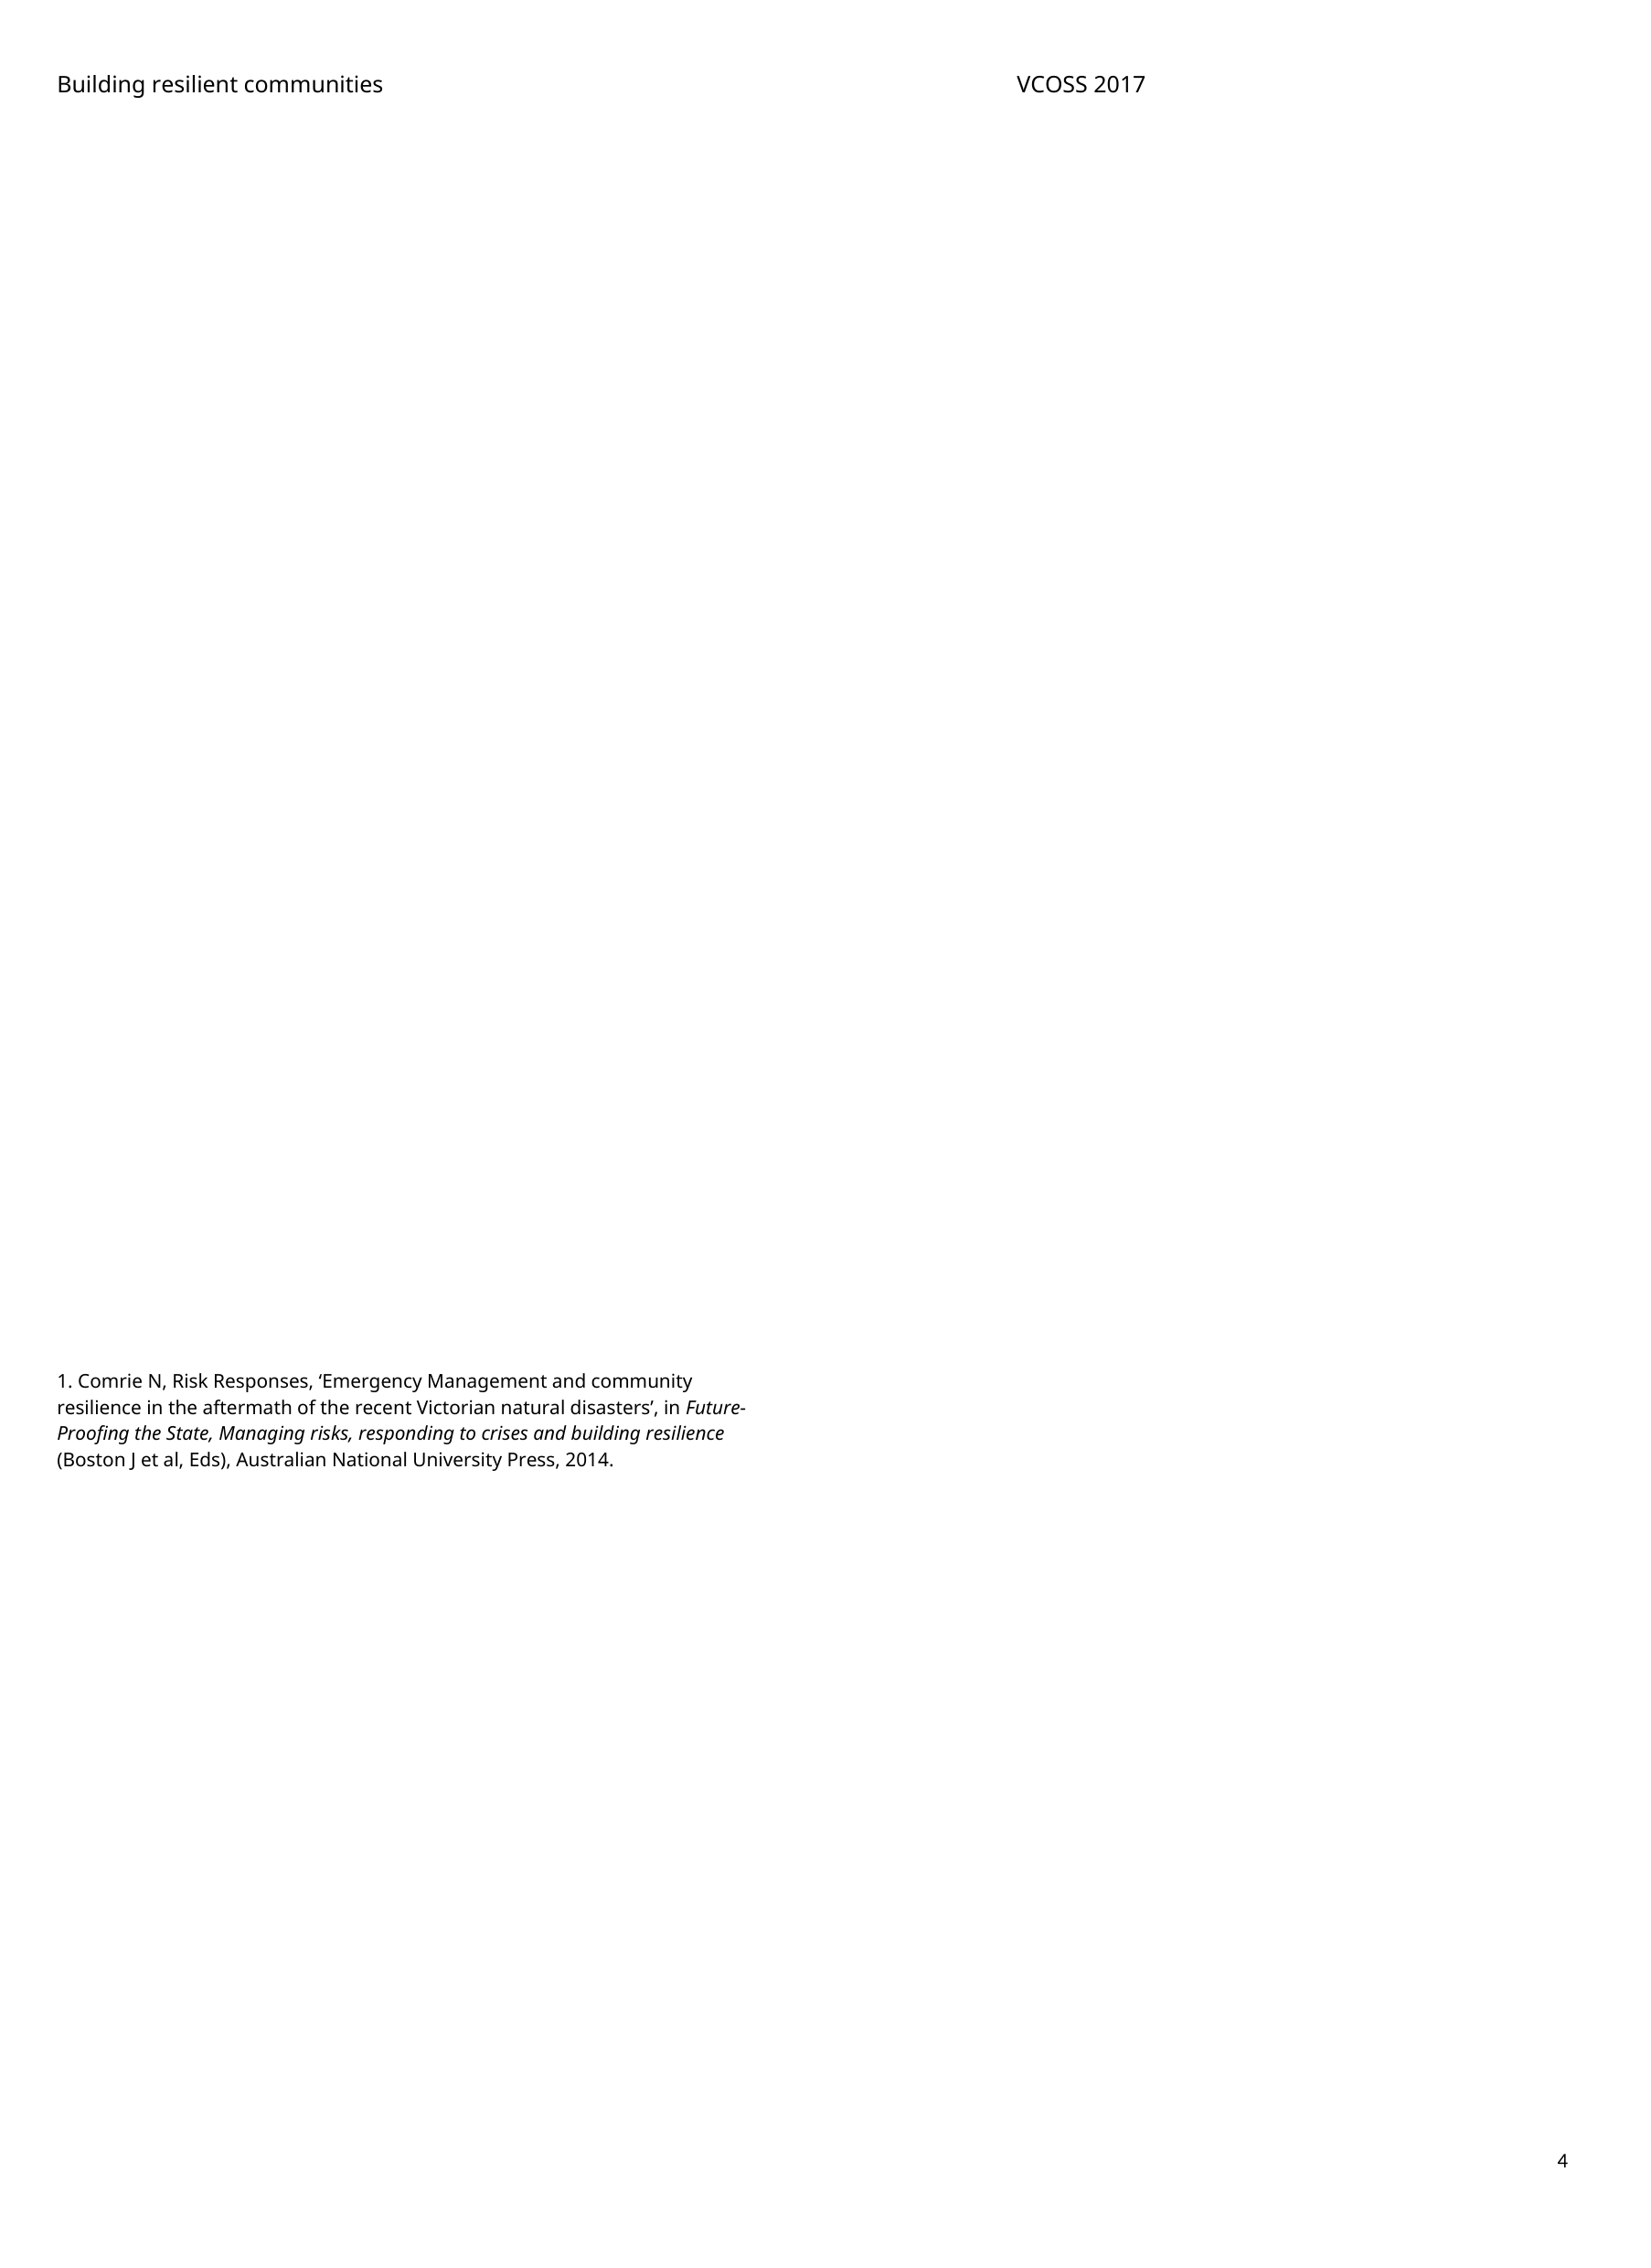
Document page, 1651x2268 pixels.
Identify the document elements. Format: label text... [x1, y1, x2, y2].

text 1. Comrie N, Risk Responses, ‘Emergency Management and community resilience in the aftermath of the recent Victorian natural disasters’, in Future-Proofing the State, Managing risks, responding to crises and building resilience (Boston J et al, Eds), Australian National University Press, 2014. [57, 1368, 778, 1472]
